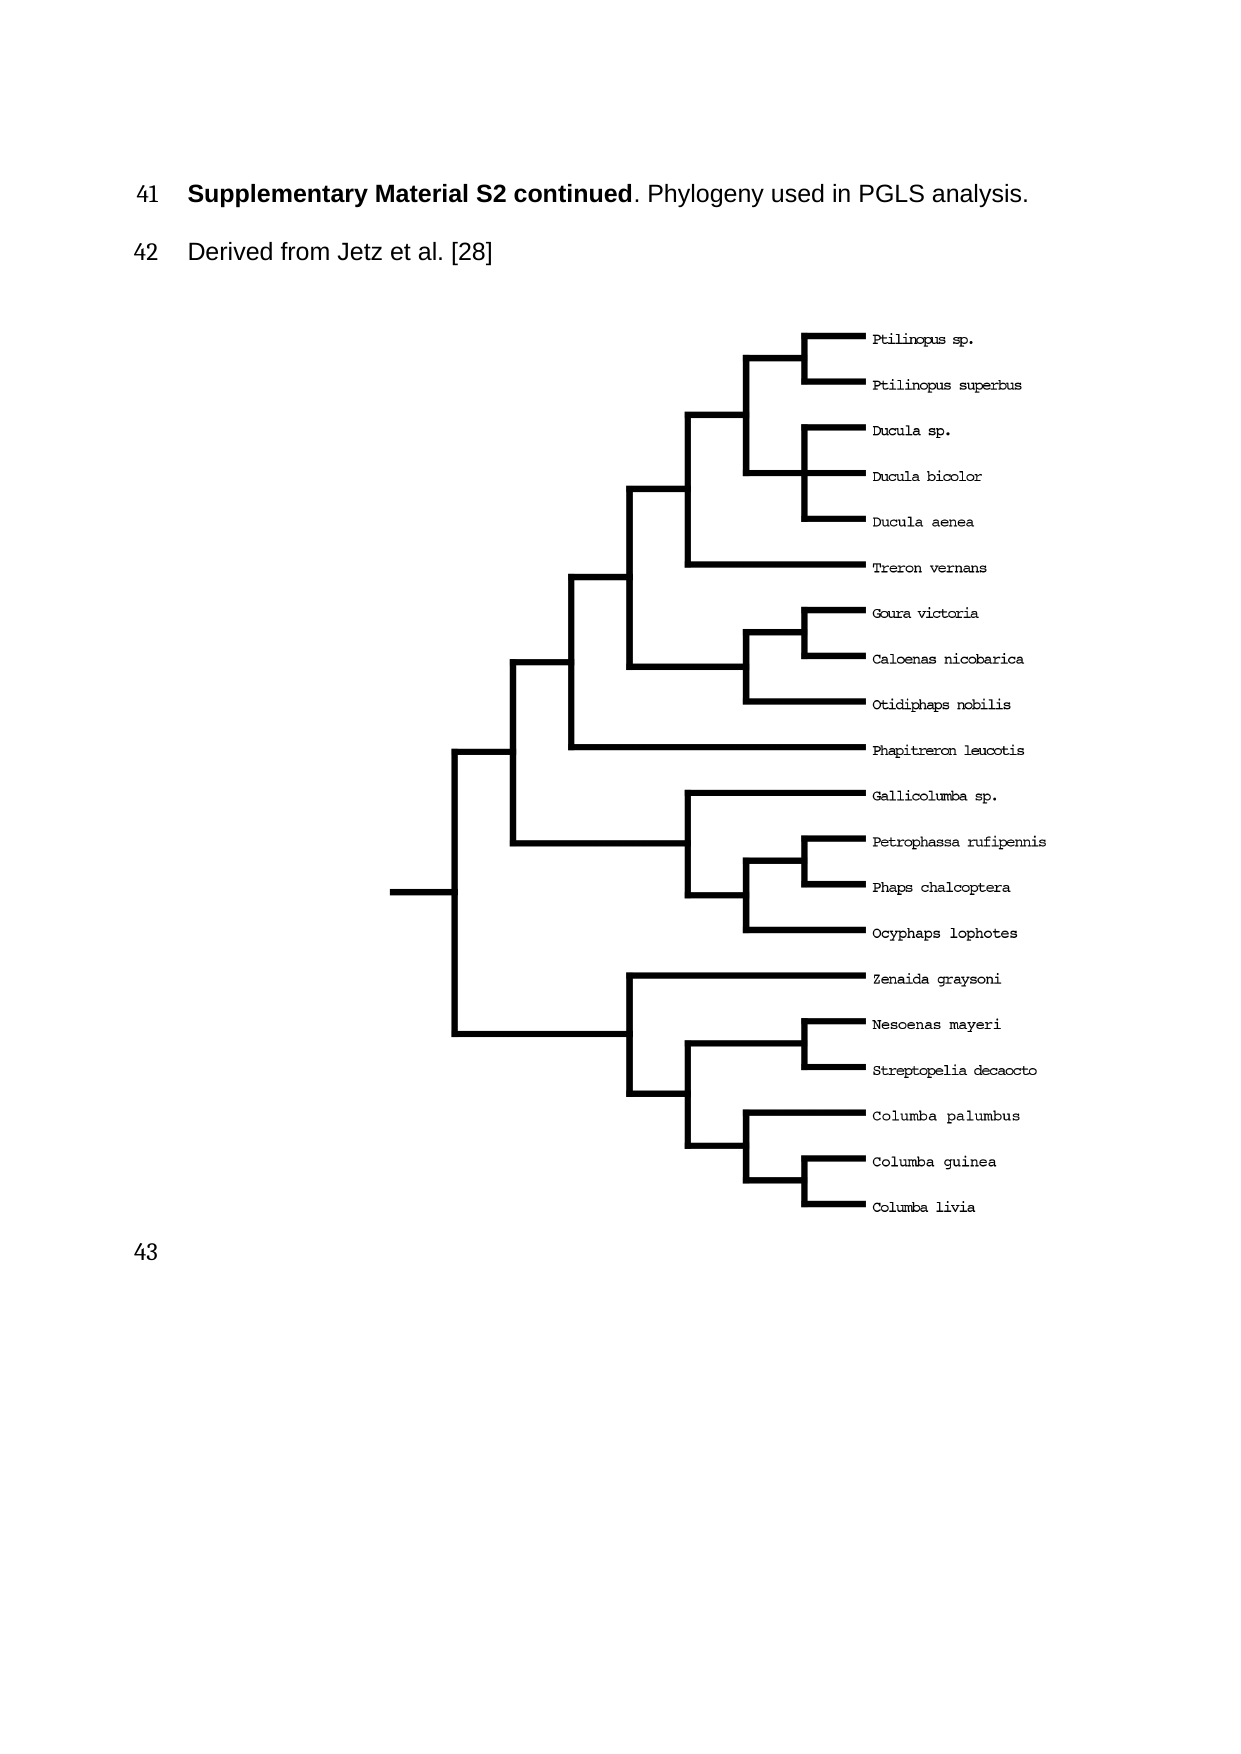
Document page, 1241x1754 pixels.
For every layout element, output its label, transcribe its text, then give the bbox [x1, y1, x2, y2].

text Supplementary Material S2 continued. Phylogeny used in PGLS analysis. Derived from Jetz et al. [28] [187, 179, 1053, 265]
picture [187, 323, 1053, 1260]
